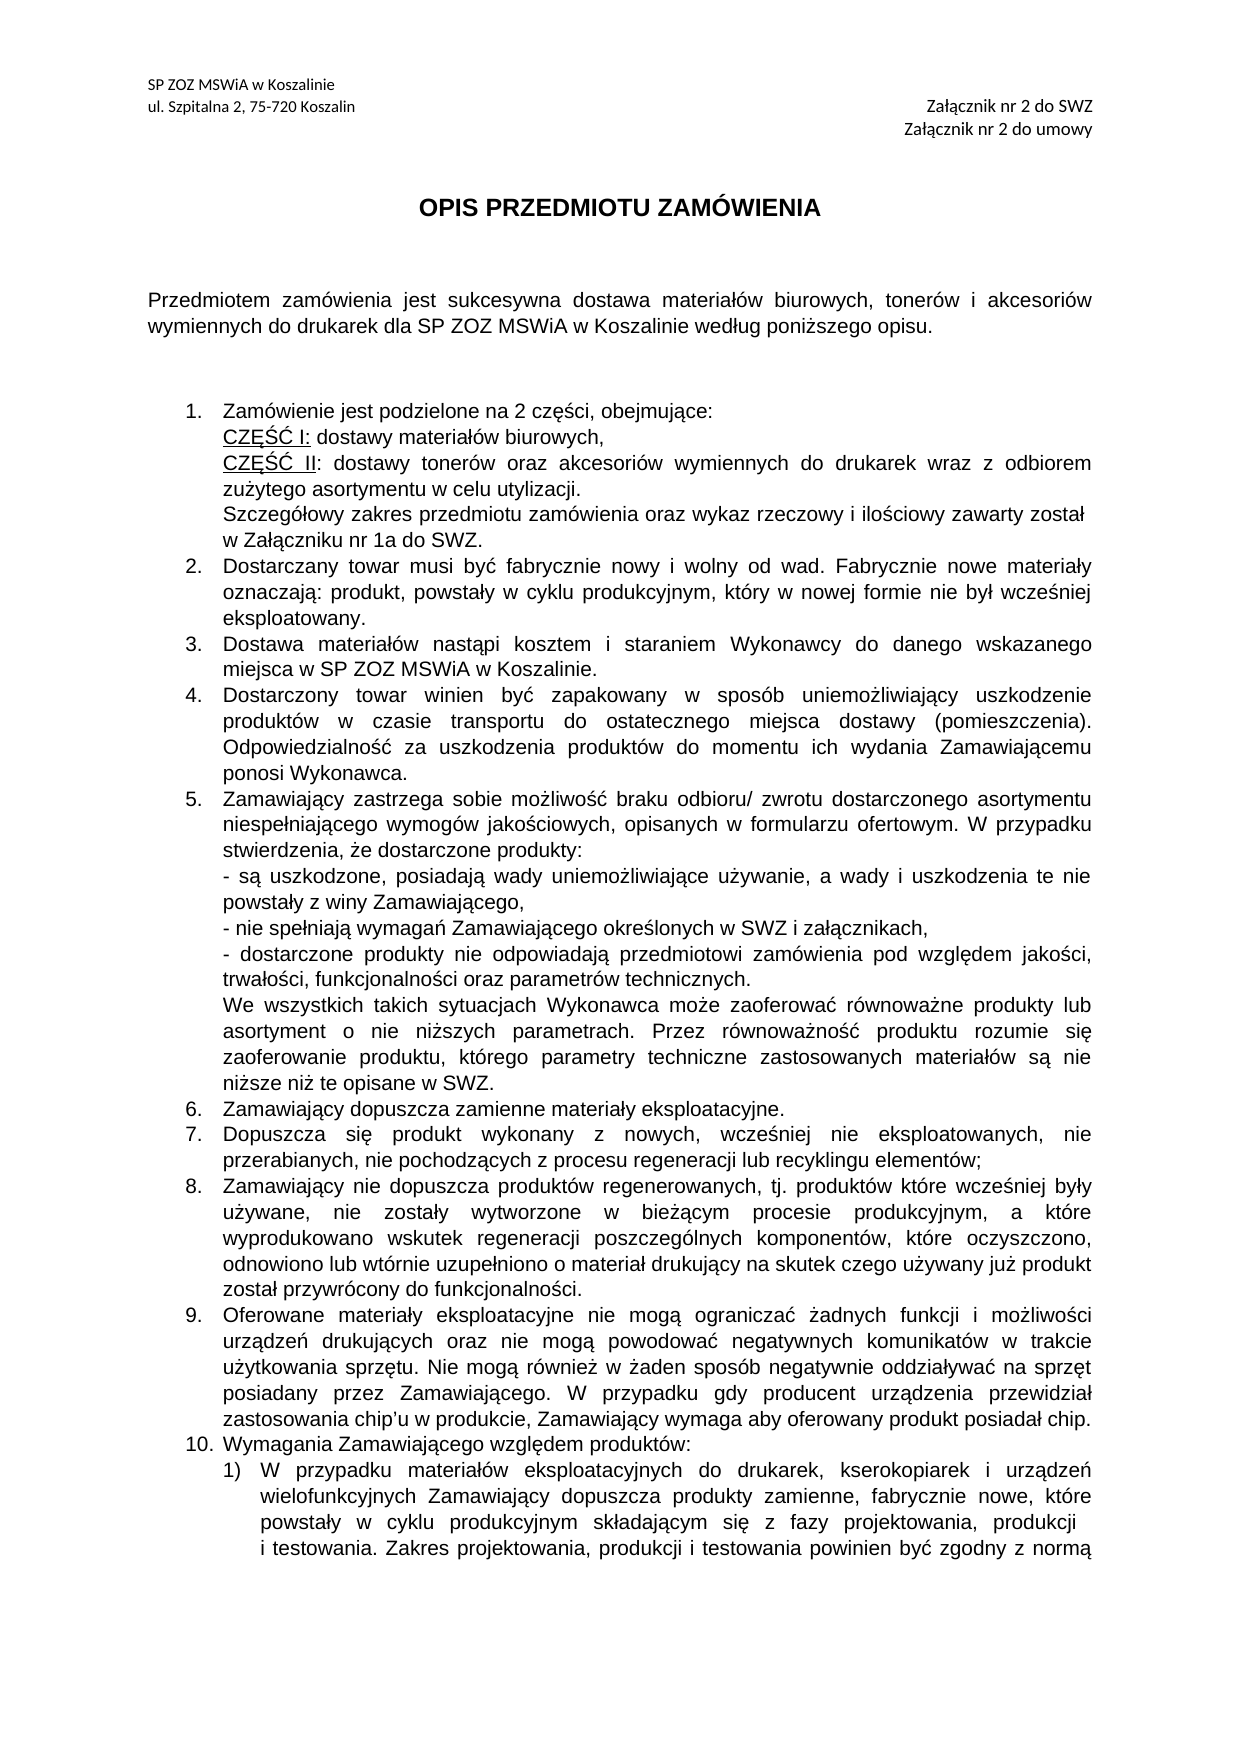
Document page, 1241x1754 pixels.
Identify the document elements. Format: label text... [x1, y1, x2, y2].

list Dostarczany towar musi być fabrycznie nowy i wolny od wad. Fabrycznie nowe materiały oznaczają: produkt, powstały w cyklu produkcyjnym, który w nowej formie nie był wcześniej eksploatowany. [185, 554, 1093, 629]
list Zamówienie jest podzielone na 2 części, obejmujące: [185, 399, 1093, 423]
list Zamawiający dopuszcza zamienne materiały eksploatacyjne. [185, 1096, 1093, 1120]
list Zamawiający nie dopuszcza produktów regenerowanych, tj. produktów które wcześniej były używane, nie zostały wytworzone w bieżącym procesie produkcyjnym, a które wyprodukowano wskutek regeneracji poszczególnych komponentów, które oczyszczono, odnowiono lub wtórnie uzupełniono o materiał drukujący na skutek czego używany już produkt został przywrócony do funkcjonalności. [185, 1174, 1093, 1301]
text OPIS PRZEDMIOTU ZAMÓWIENIA [148, 193, 1093, 221]
list Oferowane materiały eksploatacyjne nie mogą ograniczać żadnych funkcji i możliwości urządzeń drukujących oraz nie mogą powodować negatywnych komunikatów w trakcie użytkowania sprzętu. Nie mogą również w żaden sposób negatywnie oddziaływać na sprzęt posiadany przez Zamawiającego. W przypadku gdy producent urządzenia przewidział zastosowania chip’u w produkcie, Zamawiający wymaga aby oferowany produkt posiadał chip. [185, 1303, 1093, 1430]
list We wszystkich takich sytuacjach Wykonawca może zaoferować równoważne produkty lub asortyment o nie niższych parametrach. Przez równoważność produktu rozumie się zaoferowanie produktu, którego parametry techniczne zastosowanych materiałów są nie niższe niż te opisane w SWZ. [223, 993, 1093, 1094]
list Zamawiający zastrzega sobie możliwość braku odbioru/ zwrotu dostarczonego asortymentu niespełniającego wymogów jakościowych, opisanych w formularzu ofertowym. W przypadku stwierdzenia, że dostarczone produkty: [185, 786, 1093, 862]
list - dostarczone produkty nie odpowiadają przedmiotowi zamówienia pod względem jakości, trwałości, funkcjonalności oraz parametrów technicznych. [223, 941, 1093, 991]
list - nie spełniają wymagań Zamawiającego określonych w SWZ i załącznikach, [223, 916, 1093, 939]
list Szczegółowy zakres przedmiotu zamówienia oraz wykaz rzeczowy i ilościowy zawarty został w Załączniku nr 1a do SWZ. [223, 502, 1093, 552]
text Przedmiotem zamówienia jest sukcesywna dostawa materiałów biurowych, tonerów i akcesoriów wymiennych do drukarek dla SP ZOZ MSWiA w Koszalinie według poniższego opisu. [148, 288, 1093, 338]
list Dostawa materiałów nastąpi kosztem i staraniem Wykonawcy do danego wskazanego miejsca w SP ZOZ MSWiA w Koszalinie. [185, 631, 1093, 681]
list CZĘŚĆ I: dostawy materiałów biurowych, [223, 425, 1093, 449]
list CZĘŚĆ II: dostawy tonerów oraz akcesoriów wymiennych do drukarek wraz z odbiorem zużytego asortymentu w celu utylizacji. [223, 451, 1093, 500]
list - są uszkodzone, posiadają wady uniemożliwiające używanie, a wady i uszkodzenia te nie powstały z winy Zamawiającego, [223, 864, 1093, 914]
list Dopuszcza się produkt wykonany z nowych, wcześniej nie eksploatowanych, nie przerabianych, nie pochodzących z procesu regeneracji lub recyklingu elementów; [185, 1122, 1093, 1172]
list Wymagania Zamawiającego względem produktów: [185, 1432, 1093, 1456]
list Dostarczony towar winien być zapakowany w sposób uniemożliwiający uszkodzenie produktów w czasie transportu do ostatecznego miejsca dostawy (pomieszczenia). Odpowiedzialność za uszkodzenia produktów do momentu ich wydania Zamawiającemu ponosi Wykonawca. [185, 683, 1093, 784]
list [223, 1458, 1093, 1559]
